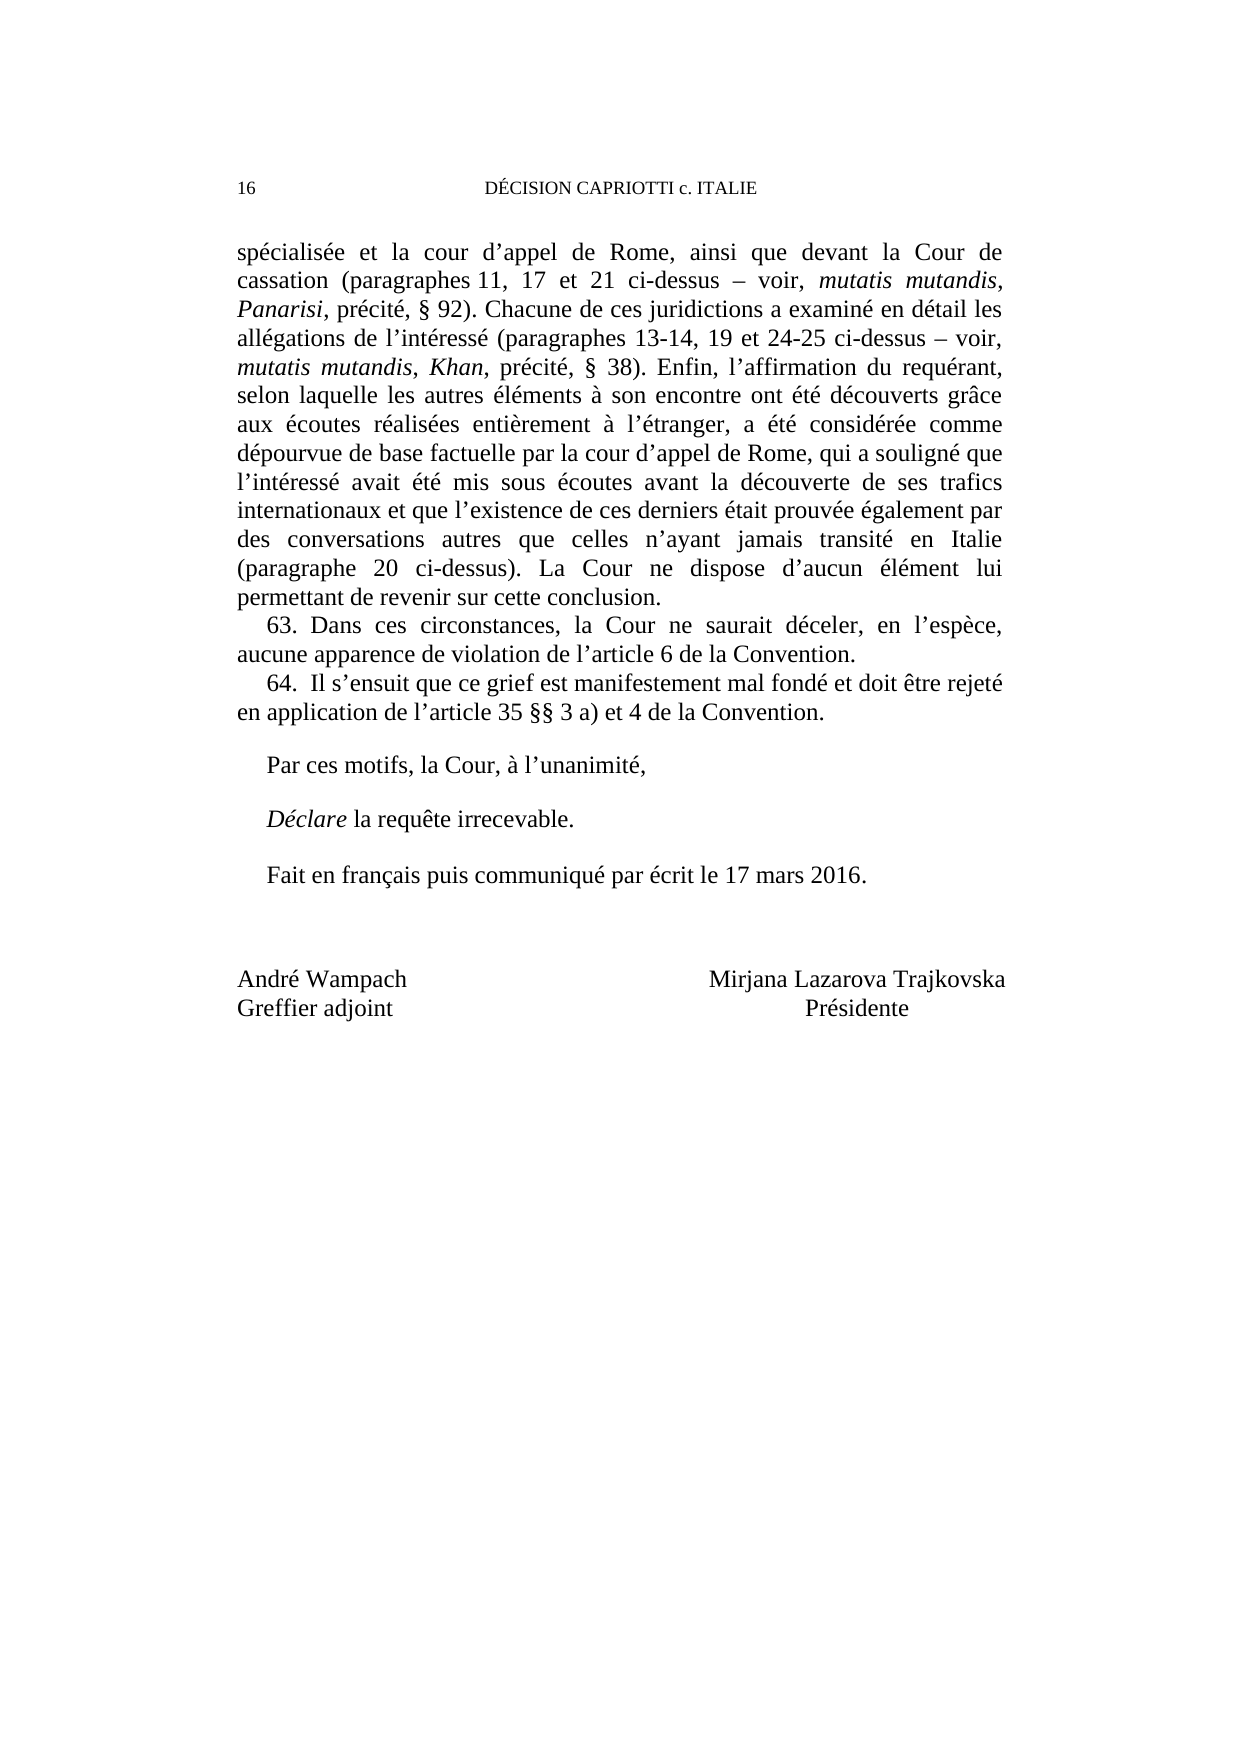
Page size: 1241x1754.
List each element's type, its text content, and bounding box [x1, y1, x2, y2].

text 64. Il s’ensuit que ce grief est manifestement mal fondé et doit être rejeté en application de l’article 35 §§ 3 a) et 4 de la Convention. [237, 668, 1003, 726]
text 63. Dans ces circonstances, la Cour ne saurait déceler, en l’espèce, aucune apparence de violation de l’article 6 de la Convention. [237, 611, 1003, 668]
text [237, 237, 1003, 611]
list Déclare la requête irrecevable. [266, 804, 1003, 833]
list Par ces motifs, la Cour, à l’unanimité, [266, 751, 1003, 779]
text Fait en français puis communiqué par écrit le 17 mars 2016. [237, 861, 1003, 889]
text André Wampach Mirjana Lazarova Trajkovska Greffier adjoint Présidente [237, 964, 1003, 1022]
